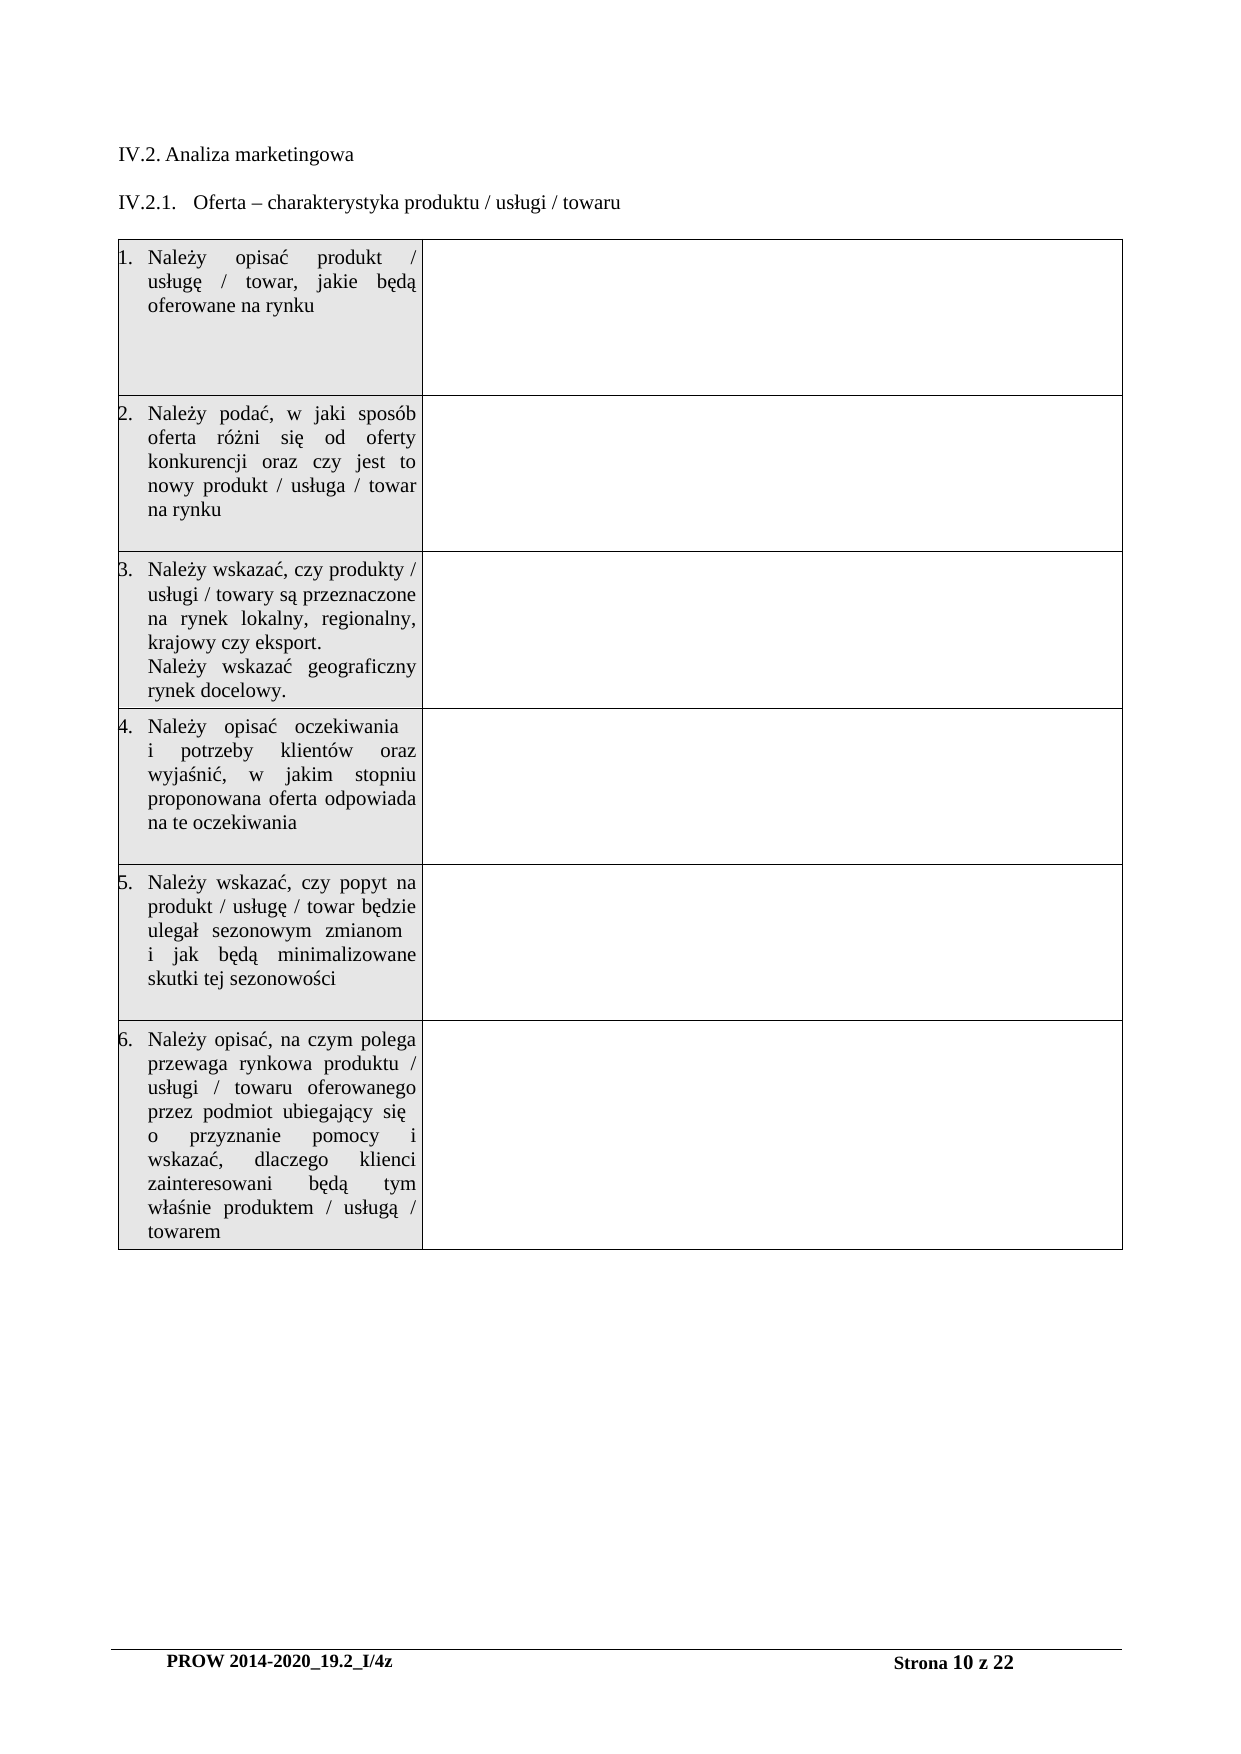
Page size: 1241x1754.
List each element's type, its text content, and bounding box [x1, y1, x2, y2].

table_cell Należy wskazać, czy produkty / usługi / towary są przeznaczone na rynek lokalny, regionalny, krajowy czy eksport. Należy wskazać geograficzny rynek docelowy. [119, 552, 422, 707]
table_cell Należy opisać, na czym polega przewaga rynkowa produktu / usługi / towaru oferowanego przez podmiot ubiegający się o przyznanie pomocy i wskazać, dlaczego klienci zainteresowani będą tym właśnie produktem / usługą / towarem [119, 1021, 422, 1249]
table_cell [423, 865, 1122, 1020]
table_cell [423, 709, 1122, 864]
table_cell Należy podać, w jaki sposób oferta różni się od oferty konkurencji oraz czy jest to nowy produkt / usługa / towar na rynku [119, 396, 422, 551]
table_header Należy opisać produkt / usługę / towar, jakie będą oferowane na rynku [119, 240, 422, 395]
table_header [423, 240, 1122, 395]
table_cell Należy opisać oczekiwania i potrzeby klientów oraz wyjaśnić, w jakim stopniu proponowana oferta odpowiada na te oczekiwania [119, 709, 422, 864]
subtitle Analiza marketingowa [118, 142, 1122, 166]
table_cell Należy wskazać, czy popyt na produkt / usługę / towar będzie ulegał sezonowym zmianom i jak będą minimalizowane skutki tej sezonowości [119, 865, 422, 1020]
table_cell [423, 396, 1122, 551]
subtitle Oferta – charakterystyka produktu / usługi / towaru [118, 190, 1122, 214]
table_cell [423, 552, 1122, 707]
table_cell [423, 1021, 1122, 1249]
